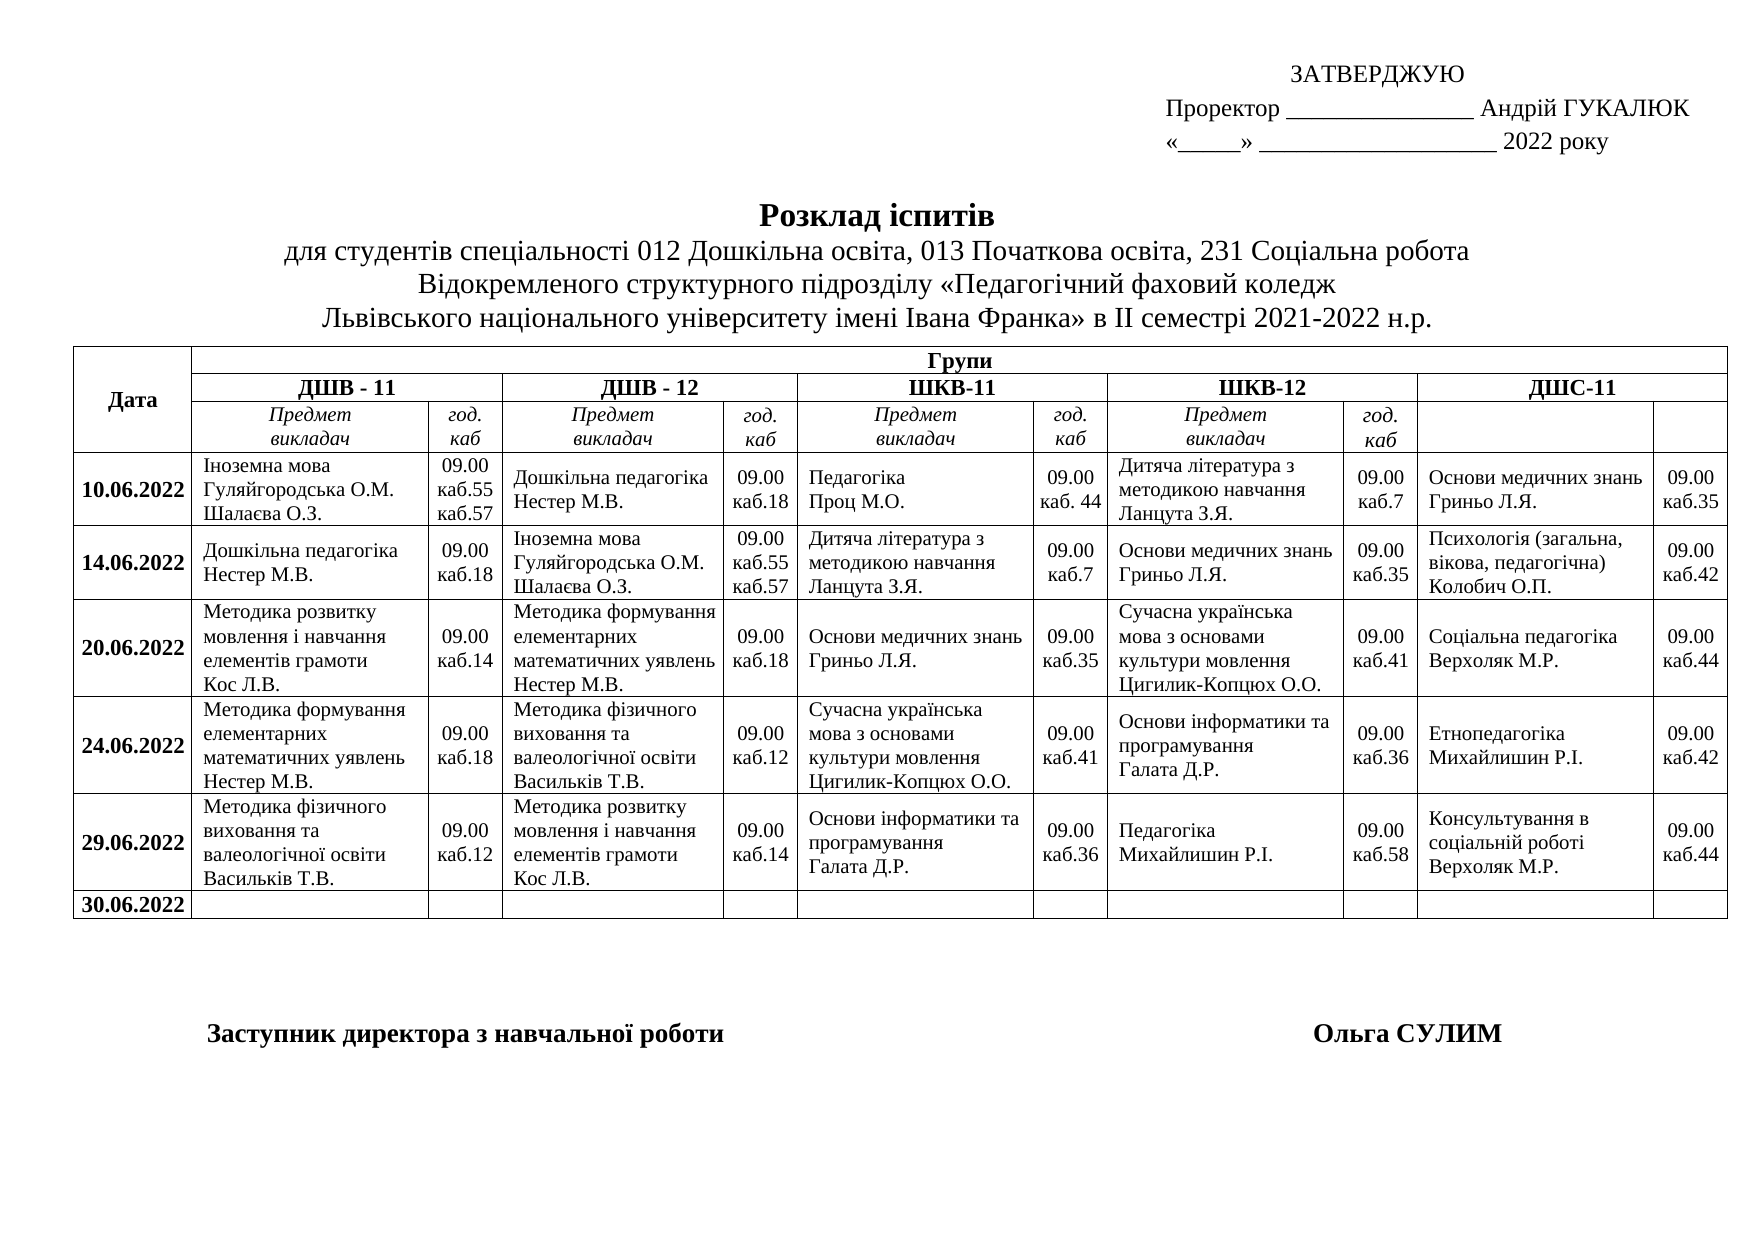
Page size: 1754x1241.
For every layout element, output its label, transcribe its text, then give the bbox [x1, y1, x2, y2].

table_cell [1654, 402, 1727, 452]
table_cell 09.00 каб.18 [429, 697, 502, 793]
text Розклад іспитів [59, 195, 1695, 233]
table_cell Психологія (загальна, вікова, педагогічна) Колобич О.П. [1418, 526, 1653, 598]
table_header Дата [74, 347, 191, 452]
text для студентів спеціальності 012 Дошкільна освіта, 013 Початкова освіта, 231 Соціальна робота [59, 233, 1695, 267]
table_cell [1654, 891, 1727, 918]
table_cell 09.00 каб.35 [1034, 600, 1107, 696]
table_cell 09.00 каб.7 [1344, 453, 1417, 525]
table_cell Методика формування елементарних математичних уявлень Нестер М.В. [192, 697, 428, 793]
table_cell год. каб [429, 402, 502, 452]
table_cell Основи інформатики та програмування Галата Д.Р. [798, 794, 1033, 890]
table_cell Предмет викладач [503, 402, 723, 452]
table_cell год. каб [1034, 402, 1107, 452]
table_cell Предмет викладач [1108, 402, 1343, 452]
table_cell 09.00 каб.41 [1344, 600, 1417, 696]
table_cell ШКВ-12 [1108, 374, 1417, 401]
table_cell [1034, 891, 1107, 918]
table_cell 09.00 каб.18 [429, 526, 502, 598]
table_cell 09.00 каб.35 [1654, 453, 1727, 525]
table_cell Дошкільна педагогіка Нестер М.В. [503, 453, 723, 525]
table_cell 09.00 каб.35 [1344, 526, 1417, 598]
table_cell Іноземна мова Гуляйгородська О.М. Шалаєва О.З. [503, 526, 723, 598]
table_cell 09.00 каб.12 [724, 697, 797, 793]
table_cell Консультування в соціальній роботі Верхоляк М.Р. [1418, 794, 1653, 890]
table_cell Основи медичних знань Гриньо Л.Я. [798, 600, 1033, 696]
table_cell 09.00 каб.12 [429, 794, 502, 890]
table_cell ДШС-11 [1418, 374, 1727, 401]
table_cell 09.00 каб.18 [724, 453, 797, 525]
table_cell 09.00 каб.55 каб.57 [429, 453, 502, 525]
table_cell Соціальна педагогіка Верхоляк М.Р. [1418, 600, 1653, 696]
table_cell [798, 891, 1033, 918]
table_cell 09.00 каб.58 [1344, 794, 1417, 890]
table_cell [1418, 402, 1653, 452]
table_cell Методика фізичного виховання та валеологічної освіти Васильків Т.В. [503, 697, 723, 793]
table_cell [503, 891, 723, 918]
table_cell [1108, 891, 1343, 918]
table_cell 09.00 каб.18 [724, 600, 797, 696]
table_cell 14.06.2022 [74, 526, 191, 598]
table_cell 24.06.2022 [74, 697, 191, 793]
table_cell ДШВ - 12 [503, 374, 797, 401]
table_cell 09.00 каб.36 [1344, 697, 1417, 793]
table_cell 09.00 каб.14 [429, 600, 502, 696]
table_cell Основи інформатики та програмування Галата Д.Р. [1108, 697, 1343, 793]
table_cell [192, 891, 428, 918]
table_cell Основи медичних знань Гриньо Л.Я. [1108, 526, 1343, 598]
table_cell Основи медичних знань Гриньо Л.Я. [1418, 453, 1653, 525]
table_cell 09.00 каб.36 [1034, 794, 1107, 890]
table_cell 09.00 каб.44 [1654, 600, 1727, 696]
table_cell Етнопедагогіка Михайлишин Р.І. [1418, 697, 1653, 793]
table_cell Сучасна українська мова з основами культури мовлення Цигилик-Копцюх О.О. [798, 697, 1033, 793]
table_cell [1418, 891, 1653, 918]
table_cell Методика формування елементарних математичних уявлень Нестер М.В. [503, 600, 723, 696]
table_cell ДШВ - 11 [192, 374, 502, 401]
text Заступник директора з навчальної роботи Ольга СУЛИМ [133, 1017, 1695, 1048]
table_cell 09.00 каб.14 [724, 794, 797, 890]
table_cell год. каб [1344, 402, 1417, 452]
text Львівського національного університету імені Івана Франка» в ІІ семестрі 2021-2022 н.р. [59, 300, 1695, 334]
table_cell 09.00 каб.7 [1034, 526, 1107, 598]
text Проректор _______________ Андрій ГУКАЛЮК [59, 93, 1695, 122]
table_cell [724, 891, 797, 918]
table_cell Дитяча література з методикою навчання Ланцута З.Я. [798, 526, 1033, 598]
table_cell Методика розвитку мовлення і навчання елементів грамоти Кос Л.В. [192, 600, 428, 696]
table_cell 09.00 каб.42 [1654, 697, 1727, 793]
table_cell Методика фізичного виховання та валеологічної освіти Васильків Т.В. [192, 794, 428, 890]
table_cell 30.06.2022 [74, 891, 191, 918]
table_cell 09.00 каб. 44 [1034, 453, 1107, 525]
table_cell Предмет викладач [798, 402, 1033, 452]
table_cell 09.00 каб.41 [1034, 697, 1107, 793]
table_cell 09.00 каб.55 каб.57 [724, 526, 797, 598]
table_cell Методика розвитку мовлення і навчання елементів грамоти Кос Л.В. [503, 794, 723, 890]
table_header Групи [192, 347, 1727, 373]
table_cell Предмет викладач [192, 402, 428, 452]
table_cell 20.06.2022 [74, 600, 191, 696]
table_cell 10.06.2022 [74, 453, 191, 525]
table_cell Педагогіка Проц М.О. [798, 453, 1033, 525]
table_cell Дошкільна педагогіка Нестер М.В. [192, 526, 428, 598]
table_cell 09.00 каб.44 [1654, 794, 1727, 890]
table_cell Сучасна українська мова з основами культури мовлення Цигилик-Копцюх О.О. [1108, 600, 1343, 696]
table_cell 09.00 каб.42 [1654, 526, 1727, 598]
table_cell Іноземна мова Гуляйгородська О.М. Шалаєва О.З. [192, 453, 428, 525]
table_cell 29.06.2022 [74, 794, 191, 890]
table_cell [429, 891, 502, 918]
table_cell Педагогіка Михайлишин Р.І. [1108, 794, 1343, 890]
text Відокремленого структурного підрозділу «Педагогічний фаховий коледж [59, 267, 1695, 300]
table_cell ШКВ-11 [798, 374, 1107, 401]
table_cell Дитяча література з методикою навчання Ланцута З.Я. [1108, 453, 1343, 525]
table_cell год. каб [724, 402, 797, 452]
text ЗАТВЕРДЖУЮ [59, 59, 1695, 88]
text «_____» ___________________ 2022 року [59, 126, 1695, 154]
table_cell [1344, 891, 1417, 918]
